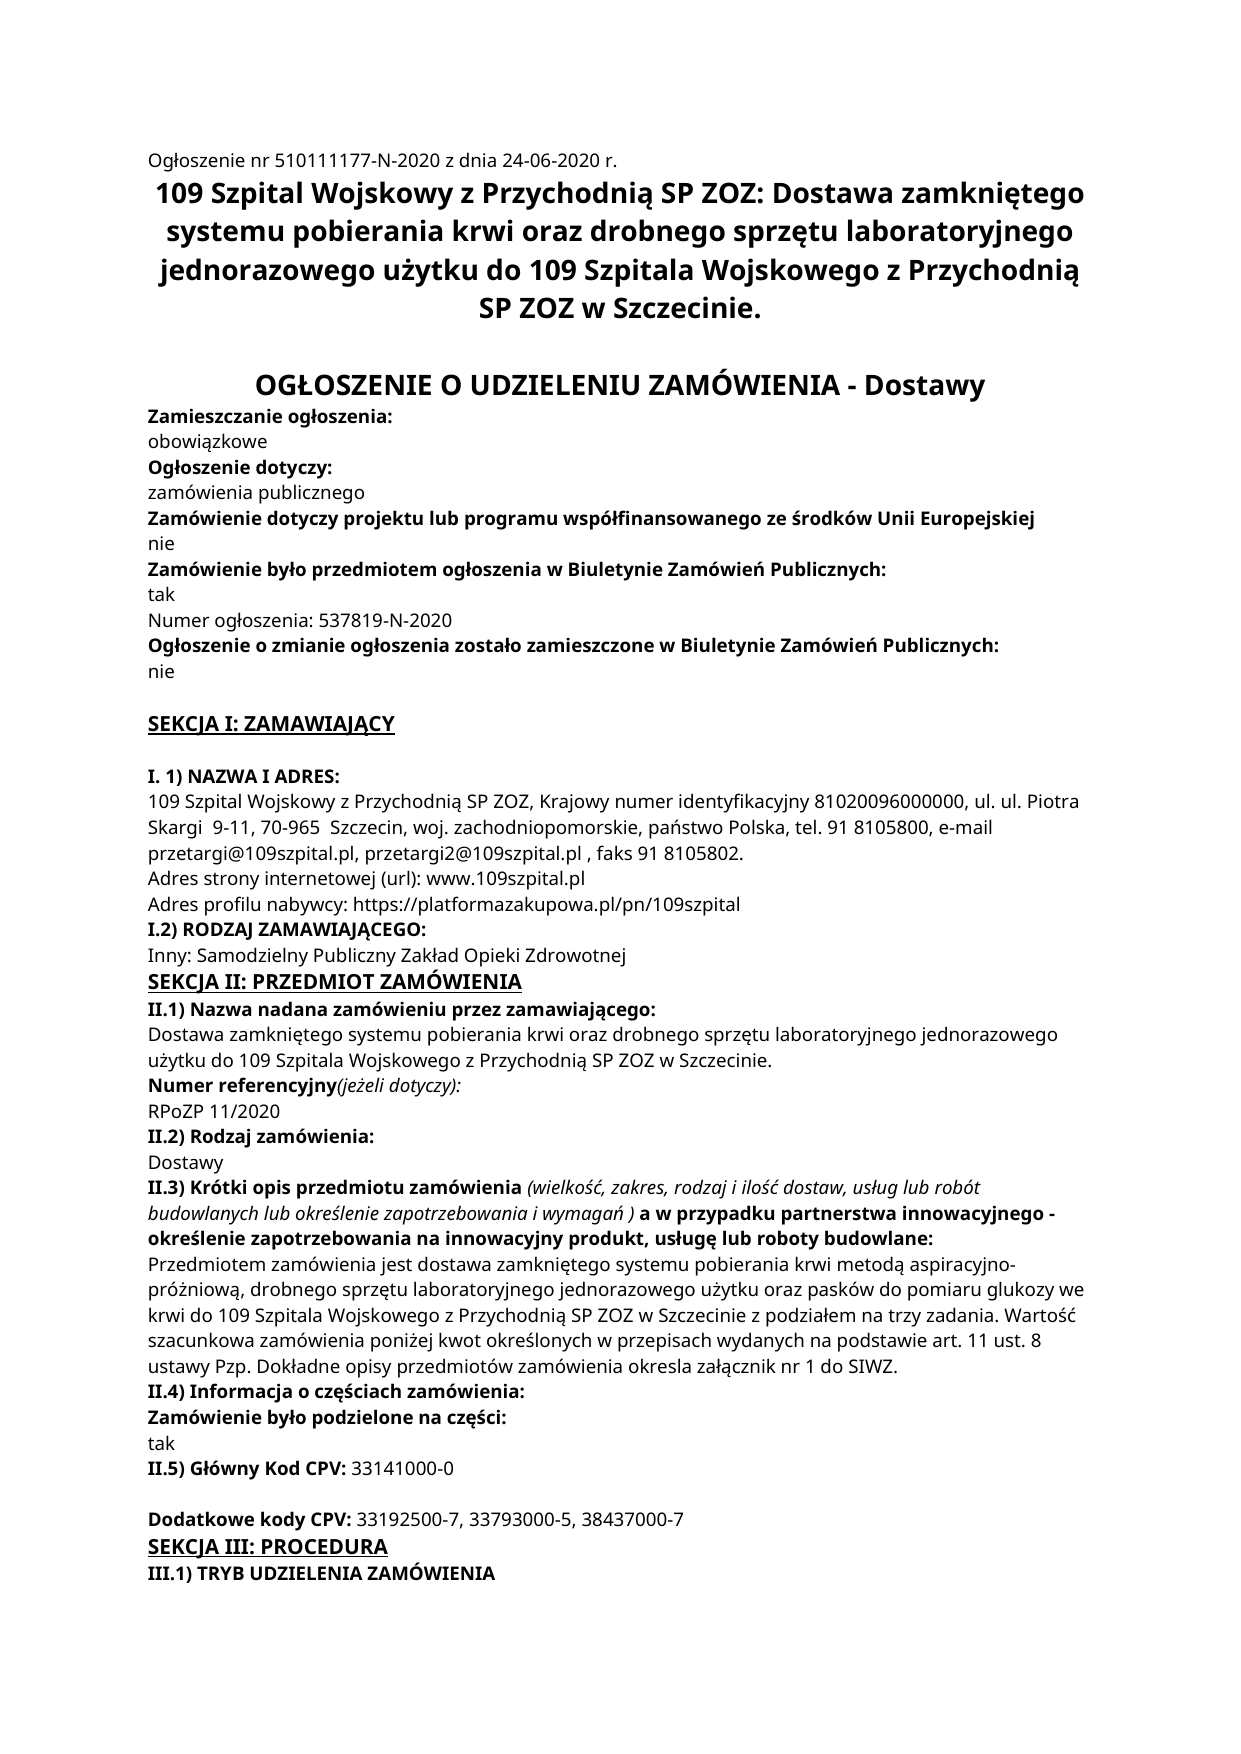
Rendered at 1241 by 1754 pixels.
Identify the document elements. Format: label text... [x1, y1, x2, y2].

text nie [148, 531, 1093, 556]
text Ogłoszenie o zmianie ogłoszenia zostało zamieszczone w Biuletynie Zamówień Publicznych: [148, 633, 1093, 658]
text zamówienia publicznego [148, 480, 1093, 505]
text nie [148, 658, 1093, 684]
text RPoZP 11/2020 [148, 1098, 1093, 1123]
text obowiązkowe [148, 429, 1093, 454]
text III.1) TRYB UDZIELENIA ZAMÓWIENIA [148, 1560, 1093, 1586]
text 109 Szpital Wojskowy z Przychodnią SP ZOZ: Dostawa zamkniętego systemu pobierania krwi oraz drobnego sprzętu laboratoryjnego jednorazowego użytku do 109 Szpitala Wojskowego z Przychodnią SP ZOZ w Szczecinie. OGŁOSZENIE O UDZIELENIU ZAMÓWIENIA - Dostawy [148, 173, 1093, 403]
text Dostawy [148, 1149, 1093, 1174]
text II.5) Główny Kod CPV: 33141000-0 [148, 1455, 1093, 1481]
text II.2) Rodzaj zamówienia: [148, 1123, 1093, 1149]
text tak [148, 1430, 1093, 1455]
text Inny: Samodzielny Publiczny Zakład Opieki Zdrowotnej [148, 942, 1093, 967]
text Zamieszczanie ogłoszenia: [148, 403, 1093, 429]
text II.4) Informacja o częściach zamówienia: Zamówienie było podzielone na części: [148, 1379, 1093, 1430]
text Numer referencyjny(jeżeli dotyczy): [148, 1072, 1093, 1098]
text Dostawa zamkniętego systemu pobierania krwi oraz drobnego sprzętu laboratoryjnego jednorazowego użytku do 109 Szpitala Wojskowego z Przychodnią SP ZOZ w Szczecinie. [148, 1021, 1093, 1072]
text Ogłoszenie dotyczy: [148, 454, 1093, 480]
text Zamówienie było przedmiotem ogłoszenia w Biuletynie Zamówień Publicznych: [148, 556, 1093, 582]
text II.1) Nazwa nadana zamówieniu przez zamawiającego: [148, 996, 1093, 1021]
text Ogłoszenie nr 510111177-N-2020 z dnia 24-06-2020 r. [148, 148, 1093, 173]
text Dodatkowe kody CPV: 33192500-7, 33793000-5, 38437000-7 [148, 1506, 1093, 1532]
text tak Numer ogłoszenia: 537819-N-2020 [148, 582, 1093, 633]
text 109 Szpital Wojskowy z Przychodnią SP ZOZ, Krajowy numer identyfikacyjny 81020096000000, ul. ul. Piotra Skargi 9-11, 70-965 Szczecin, woj. zachodniopomorskie, państwo Polska, tel. 91 8105800, e-mail przetargi@109szpital.pl, przetargi2@109szpital.pl , faks 91 8105802. Adres strony internetowej (url): www.109szpital.pl Adres profilu nabywcy: https://platformazakupowa.pl/pn/109szpital [148, 789, 1093, 916]
text SEKCJA III: PROCEDURA [148, 1532, 1093, 1560]
text SEKCJA II: PRZEDMIOT ZAMÓWIENIA [148, 967, 1093, 996]
text SEKCJA I: ZAMAWIAJĄCY [148, 709, 1093, 738]
text I.2) RODZAJ ZAMAWIAJĄCEGO: [148, 916, 1093, 942]
text II.3) Krótki opis przedmiotu zamówienia (wielkość, zakres, rodzaj i ilość dostaw, usług lub robót budowlanych lub określenie zapotrzebowania i wymagań ) a w przypadku partnerstwa innowacyjnego - określenie zapotrzebowania na innowacyjny produkt, usługę lub roboty budowlane: [148, 1174, 1093, 1251]
text Zamówienie dotyczy projektu lub programu współfinansowanego ze środków Unii Europejskiej [148, 505, 1093, 531]
text Przedmiotem zamówienia jest dostawa zamkniętego systemu pobierania krwi metodą aspiracyjno-próżniową, drobnego sprzętu laboratoryjnego jednorazowego użytku oraz pasków do pomiaru glukozy we krwi do 109 Szpitala Wojskowego z Przychodnią SP ZOZ w Szczecinie z podziałem na trzy zadania. Wartość szacunkowa zamówienia poniżej kwot określonych w przepisach wydanych na podstawie art. 11 ust. 8 ustawy Pzp. Dokładne opisy przedmiotów zamówienia okresla załącznik nr 1 do SIWZ. [148, 1251, 1093, 1379]
text I. 1) NAZWA I ADRES: [148, 763, 1093, 789]
